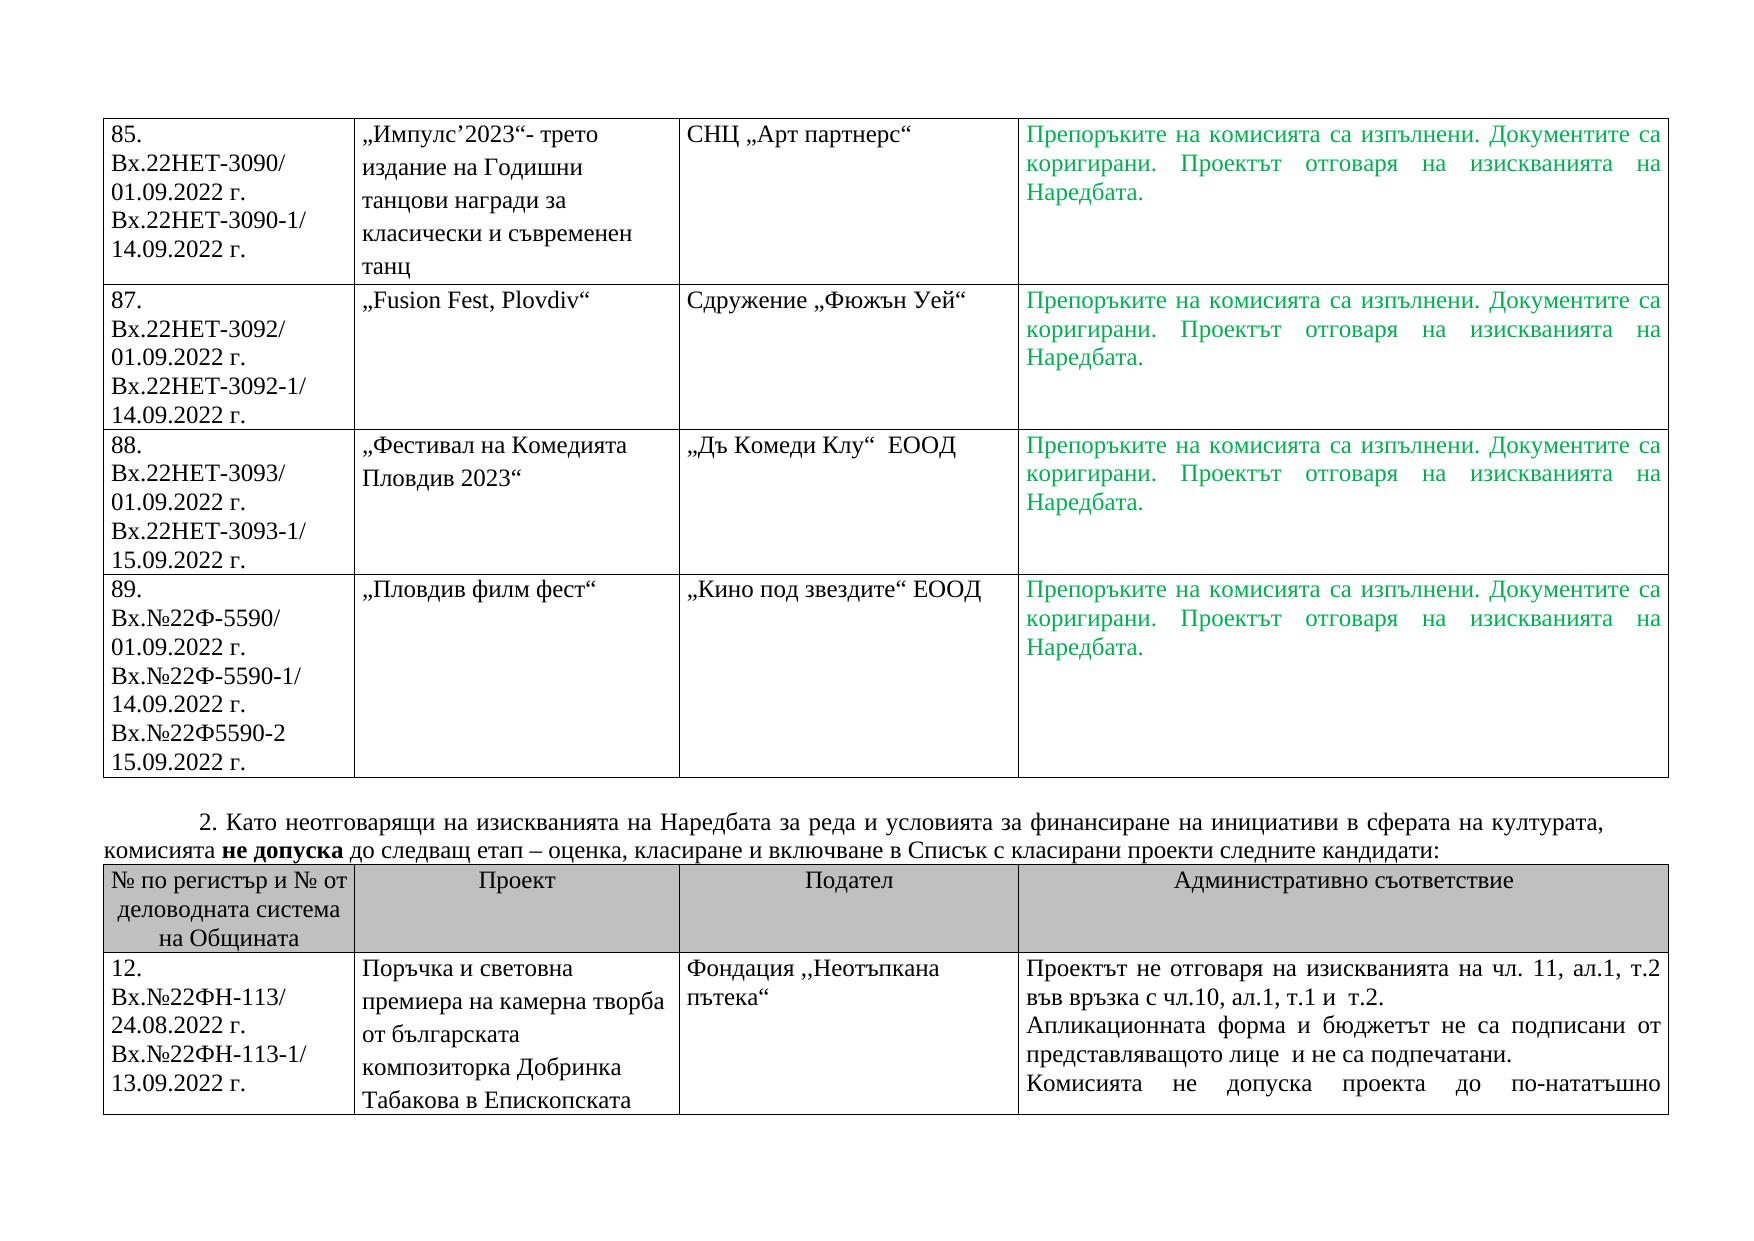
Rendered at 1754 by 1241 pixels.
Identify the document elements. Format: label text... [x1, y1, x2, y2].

table_cell 85. Вх.22НЕТ-3090/ 01.09.2022 г. Вх.22НЕТ-3090-1/ 14.09.2022 г. [104, 119, 354, 284]
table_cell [104, 953, 354, 1114]
table_cell Препоръките на комисията са изпълнени. Документите са коригирани. Проектът отговаря на изискванията на Наредбата. [1019, 285, 1668, 429]
table_cell „Дъ Комеди Клу“ ЕООД [680, 430, 1018, 573]
table_cell Препоръките на комисията са изпълнени. Документите са коригирани. Проектът отговаря на изискванията на Наредбата. [1019, 430, 1668, 573]
table_cell 87. Вх.22НЕТ-3092/ 01.09.2022 г. Вх.22НЕТ-3092-1/ 14.09.2022 г. [104, 285, 354, 429]
table_cell „Пловдив филм фест“ [355, 575, 679, 777]
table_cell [1019, 119, 1668, 284]
table_header Подател [680, 865, 1018, 952]
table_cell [1019, 953, 1668, 1114]
table_header № по регистър и № от деловодната система на Общината [104, 865, 354, 952]
table_cell Сдружение „Фюжън Уей“ [680, 285, 1018, 429]
table_cell СНЦ „Арт партнерс“ [680, 119, 1018, 284]
table_cell „Импулс’2023“- трето издание на Годишни танцови награди за класически и съвременен танц [355, 119, 679, 284]
table_header Административно съответствие [1019, 865, 1668, 952]
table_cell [355, 953, 679, 1114]
table_cell „Fusion Fest, Plovdiv“ [355, 285, 679, 429]
table_header Проект [355, 865, 679, 952]
table_cell 89. Вх.№22Ф-5590/ 01.09.2022 г. Вх.№22Ф-5590-1/ 14.09.2022 г. Вх.№22Ф5590-2 15.09.2022 г. [104, 575, 354, 777]
table_cell Препоръките на комисията са изпълнени. Документите са коригирани. Проектът отговаря на изискванията на Наредбата. [1019, 575, 1668, 777]
table_cell „Фестивал на Комедията Пловдив 2023“ [355, 430, 679, 573]
table_cell 88. Вх.22НЕТ-3093/ 01.09.2022 г. Вх.22НЕТ-3093-1/ 15.09.2022 г. [104, 430, 354, 573]
text 2. Като неотговарящи на изискванията на Наредбата за реда и условията за финансиране на инициативи в сферата на културата, комисията не допуска до следващ етап – оценка, класиране и включване в Списък с класирани проекти следните кандидати: [103, 807, 1606, 864]
table_cell „Кино под звездите“ ЕООД [680, 575, 1018, 777]
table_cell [680, 953, 1018, 1114]
